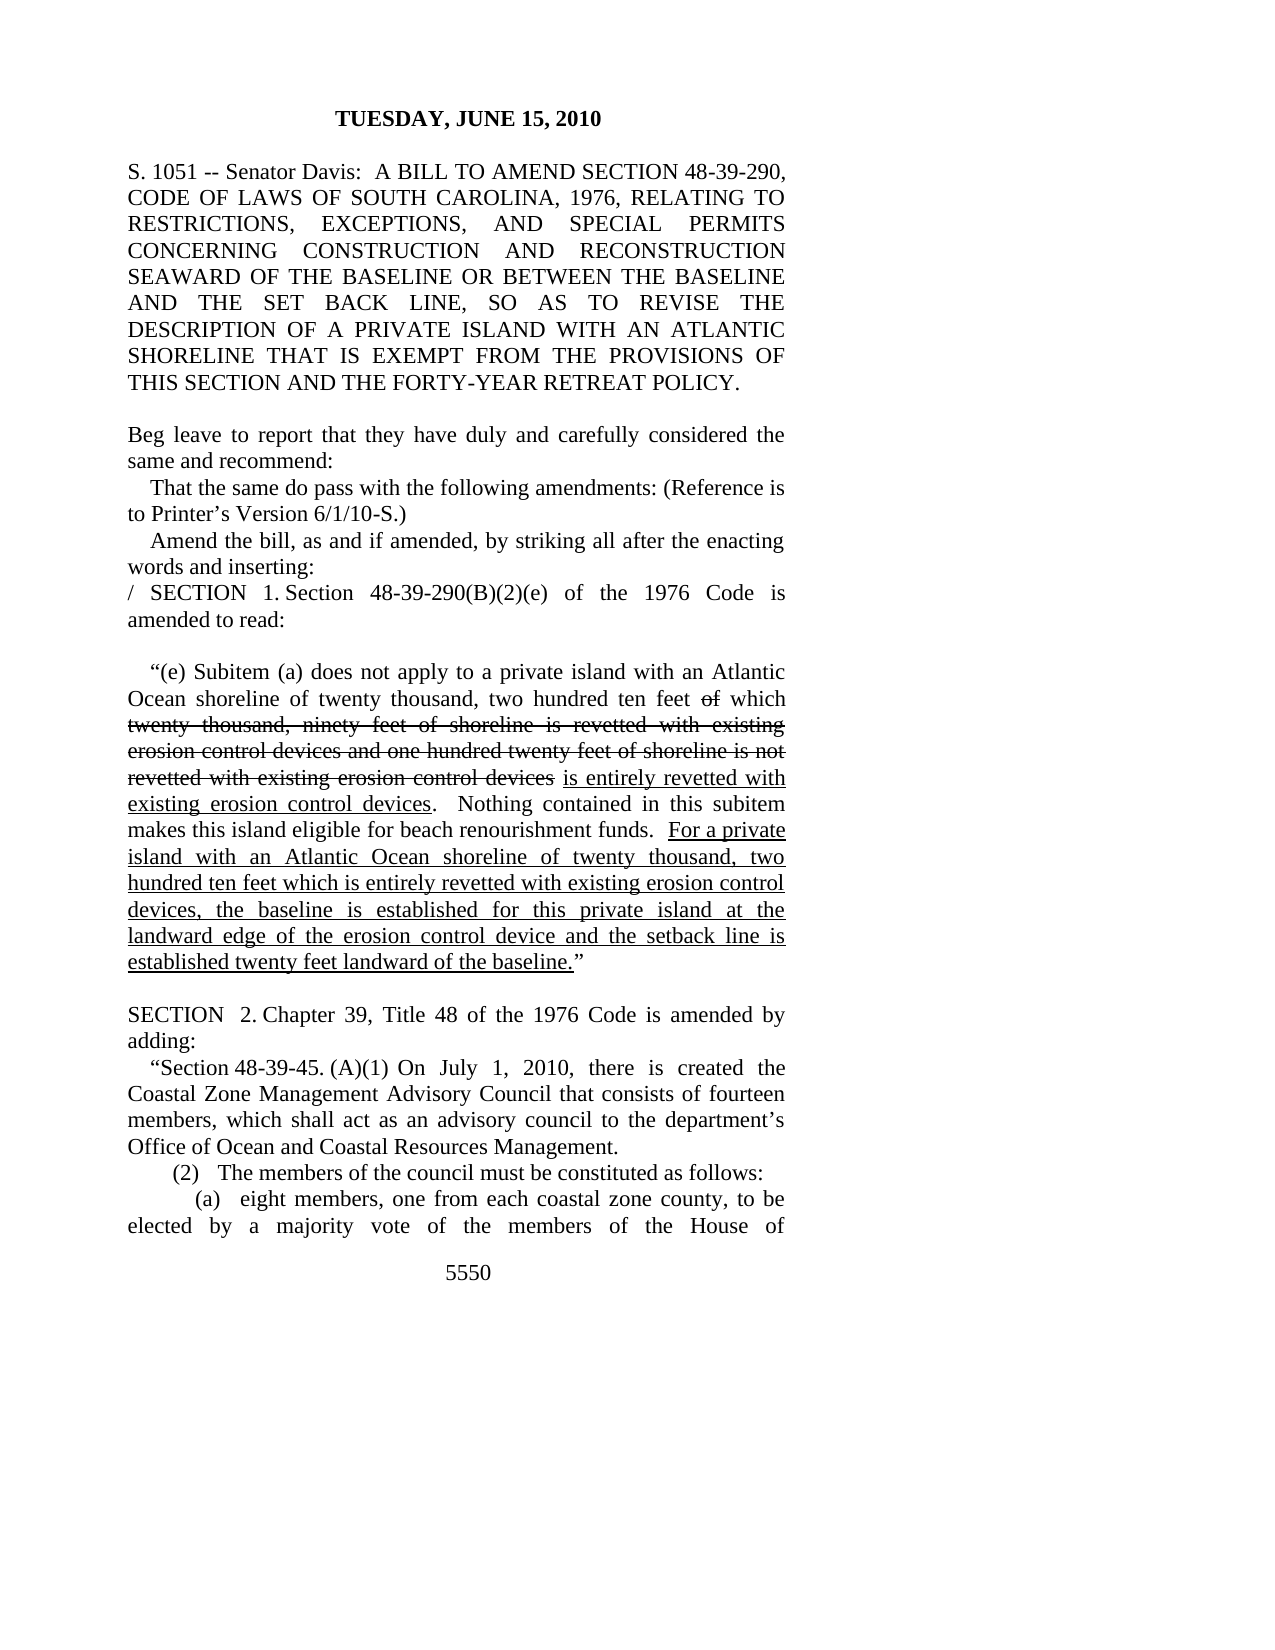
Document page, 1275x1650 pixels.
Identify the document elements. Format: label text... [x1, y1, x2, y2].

text Amend the bill, as and if amended, by striking all after the enacting words and inserting: [127, 527, 786, 579]
text “(e) Subitem (a) does not apply to a private island with an Atlantic Ocean shoreline of twenty thousand, two hundred ten feet of which twenty thousand, ninety feet of shoreline is revetted with existing erosion control devices and one hundred twenty feet of shoreline is not revetted with existing erosion control devices is entirely revetted with existing erosion control devices. Nothing contained in this subitem makes this island eligible for beach renourishment funds. For a private island with an Atlantic Ocean shoreline of twenty thousand, two hundred ten feet which is entirely revetted with existing erosion control devices, the baseline is established for this private island at the landward edge of the erosion control device and the setback line is established twenty feet landward of the baseline.” [127, 658, 786, 752]
text That the same do pass with the following amendments: (Reference is to Printer’s Version 6/1/10-S.) [127, 474, 786, 527]
text S. 1051 -- Senator Davis: A BILL TO AMEND SECTION 48-39-290, CODE OF LAWS OF SOUTH CAROLINA, 1976, RELATING TO RESTRICTIONS, EXCEPTIONS, AND SPECIAL PERMITS CONCERNING CONSTRUCTION AND RECONSTRUCTION SEAWARD OF THE BASELINE OR BETWEEN THE BASELINE AND THE SET BACK LINE, SO AS TO REVISE THE DESCRIPTION OF A PRIVATE ISLAND WITH AN ATLANTIC SHORELINE THAT IS EXEMPT FROM THE PROVISIONS OF THIS SECTION AND THE FORTY-YEAR RETREAT POLICY. [127, 158, 786, 395]
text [127, 1186, 786, 1238]
text Beg leave to report that they have duly and carefully considered the same and recommend: [127, 421, 786, 474]
text / SECTION 1. Section 48-39-290(B)(2)(e) of the 1976 Code is amended to read: [127, 579, 786, 632]
text “Section 48-39-45. (A)(1) On July 1, 2010, there is created the Coastal Zone Management Advisory Council that consists of fourteen members, which shall act as an advisory council to the department’s Office of Ocean and Coastal Resources Management. [127, 1054, 786, 1159]
text “(e) Subitem (a) does not apply to a private island with an Atlantic Ocean shoreline of twenty thousand, two hundred ten feet of which twenty thousand, ninety feet of shoreline is revetted with existing erosion control devices and one hundred twenty feet of shoreline is not revetted with existing erosion control devices is entirely revetted with existing erosion control devices. Nothing contained in this subitem makes this island eligible for beach renourishment funds. For a private island with an Atlantic Ocean shoreline of twenty thousand, two hundred ten feet which is entirely revetted with existing erosion control devices, the baseline is established for this private island at the landward edge of the erosion control device and the setback line is established twenty feet landward of the baseline.” [127, 753, 786, 866]
text SECTION 2. Chapter 39, Title 48 of the 1976 Code is amended by adding: [127, 1001, 786, 1054]
text (2) The members of the council must be constituted as follows: [127, 1159, 786, 1186]
